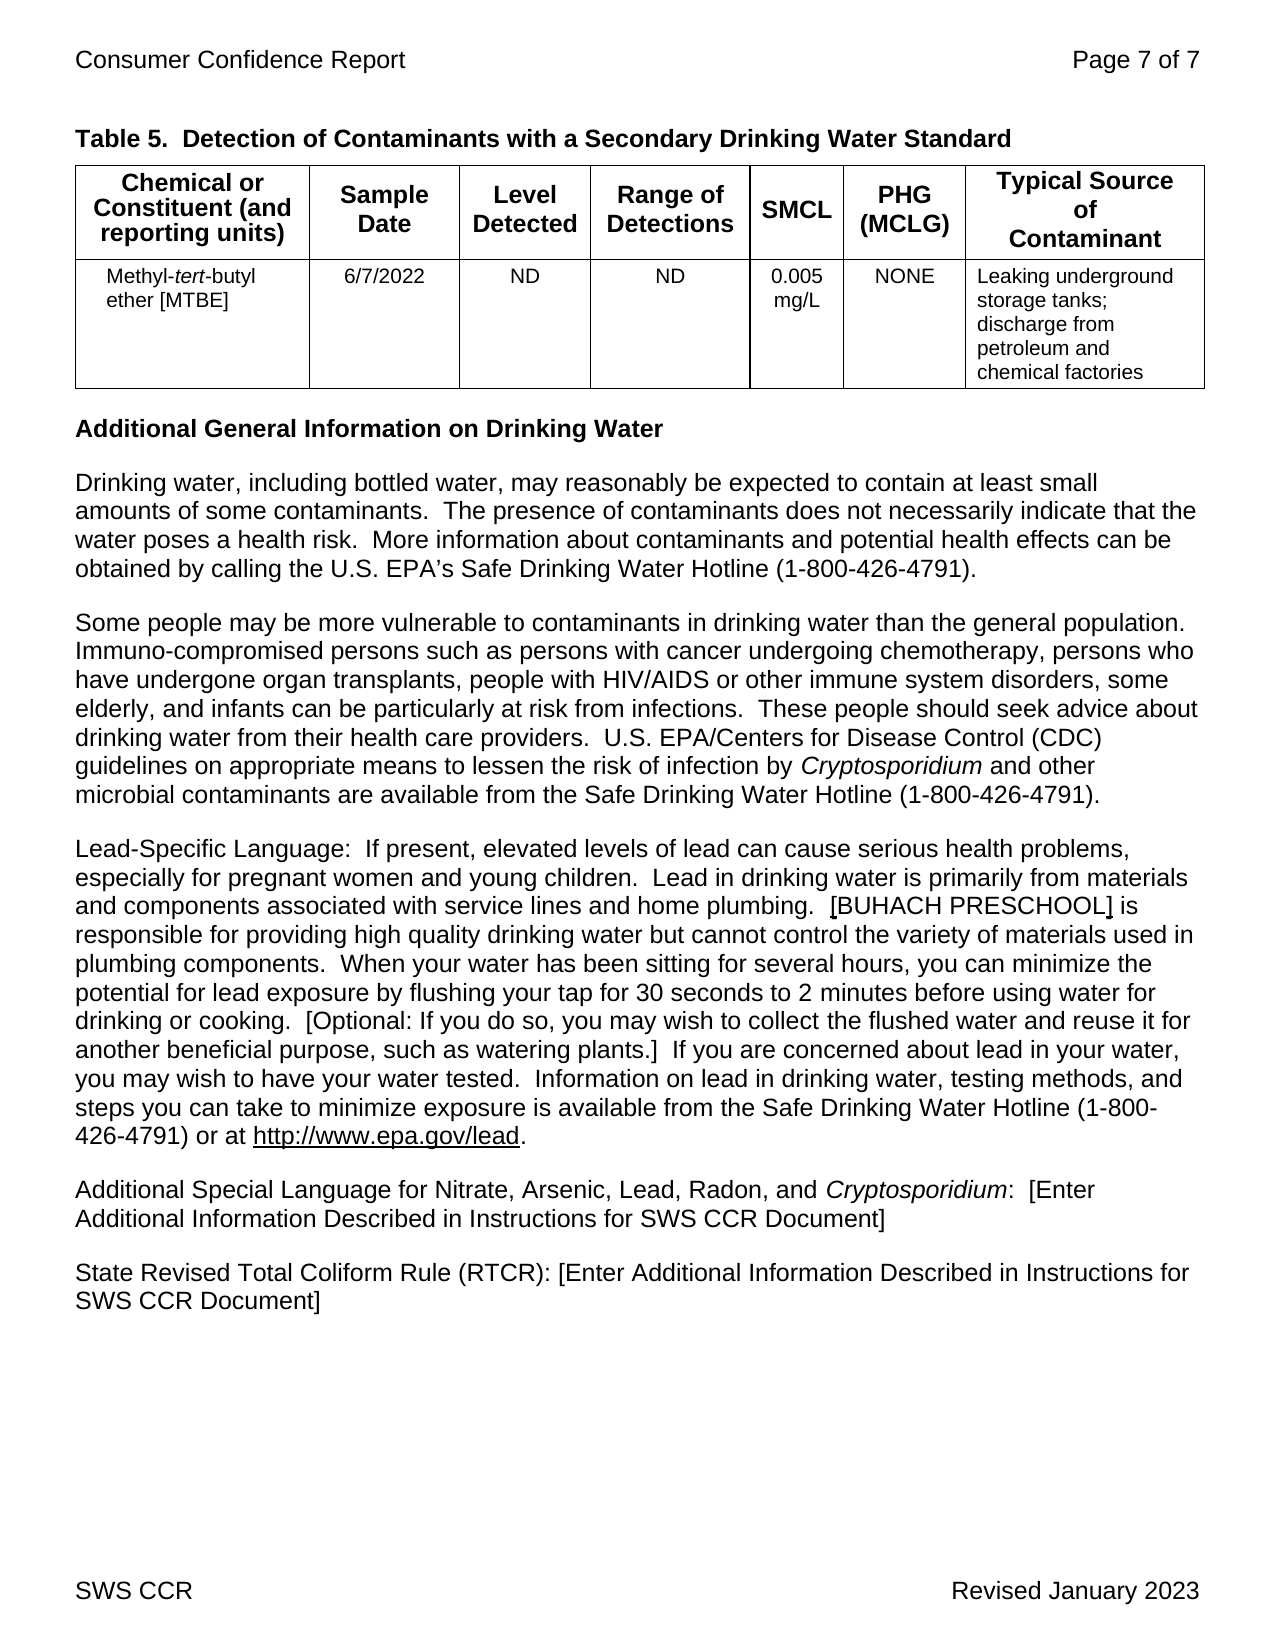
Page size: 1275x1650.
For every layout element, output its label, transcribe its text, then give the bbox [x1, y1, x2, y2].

table_cell ND [460, 260, 590, 388]
table_cell NONE [844, 260, 965, 388]
text Some people may be more vulnerable to contaminants in drinking water than the general population. Immuno-compromised persons such as persons with cancer undergoing chemotherapy, persons who have undergone organ transplants, people with HIV/AIDS or other immune system disorders, some elderly, and infants can be particularly at risk from infections. These people should seek advice about drinking water from their health care providers. U.S. EPA/Centers for Disease Control (CDC) guidelines on appropriate means to lessen the risk of infection by Cryptosporidium and other microbial contaminants are available from the Safe Drinking Water Hotline (1-800-426-4791). [75, 607, 1200, 809]
text Additional Special Language for Nitrate, Arsenic, Lead, Radon, and Cryptosporidium: [Enter Additional Information Described in Instructions for SWS CCR Document] [75, 1175, 1200, 1232]
text Lead-Specific Language: If present, elevated levels of lead can cause serious health problems, especially for pregnant women and young children. Lead in drinking water is primarily from materials and components associated with service lines and home plumbing. [BUHACH PRESCHOOL] is responsible for providing high quality drinking water but cannot control the variety of materials used in plumbing components. When your water has been sitting for several hours, you can minimize the potential for lead exposure by flushing your tap for 30 seconds to 2 minutes before using water for drinking or cooking. [Optional: If you do so, you may wish to collect the flushed water and reuse it for another beneficial purpose, such as watering plants.] If you are concerned about lead in your water, you may wish to have your water tested. Information on lead in drinking water, testing methods, and steps you can take to minimize exposure is available from the Safe Drinking Water Hotline (1-800-426-4791) or at http://www.epa.gov/lead. [75, 834, 1200, 1150]
table_cell Methyl-tert-butyl ether [MTBE] [76, 260, 309, 388]
table_cell 0.005 mg/L [751, 260, 843, 388]
table_header Sample Date [310, 166, 459, 258]
table_header Chemical or Constituent (and reporting units) [76, 166, 309, 258]
text State Revised Total Coliform Rule (RTCR): [Enter Additional Information Described in Instructions for SWS CCR Document] [75, 1257, 1200, 1315]
text Table 5. Detection of Contaminants with a Secondary Drinking Water Standard [75, 124, 1200, 152]
table_cell 6/7/2022 [310, 260, 459, 388]
table_cell Leaking underground storage tanks; discharge from petroleum and chemical factories [966, 260, 1204, 388]
table_header Level Detected [460, 166, 590, 258]
table_header SMCL [751, 166, 843, 258]
table_header Typical Source of Contaminant [966, 166, 1204, 258]
table_header PHG (MCLG) [844, 166, 965, 258]
table_header Range of Detections [591, 166, 749, 258]
subtitle Additional General Information on Drinking Water [75, 414, 1200, 442]
text Drinking water, including bottled water, may reasonably be expected to contain at least small amounts of some contaminants. The presence of contaminants does not necessarily indicate that the water poses a health risk. More information about contaminants and potential health effects can be obtained by calling the U.S. EPA’s Safe Drinking Water Hotline (1-800-426-4791). [75, 467, 1200, 582]
table_cell ND [591, 260, 749, 388]
